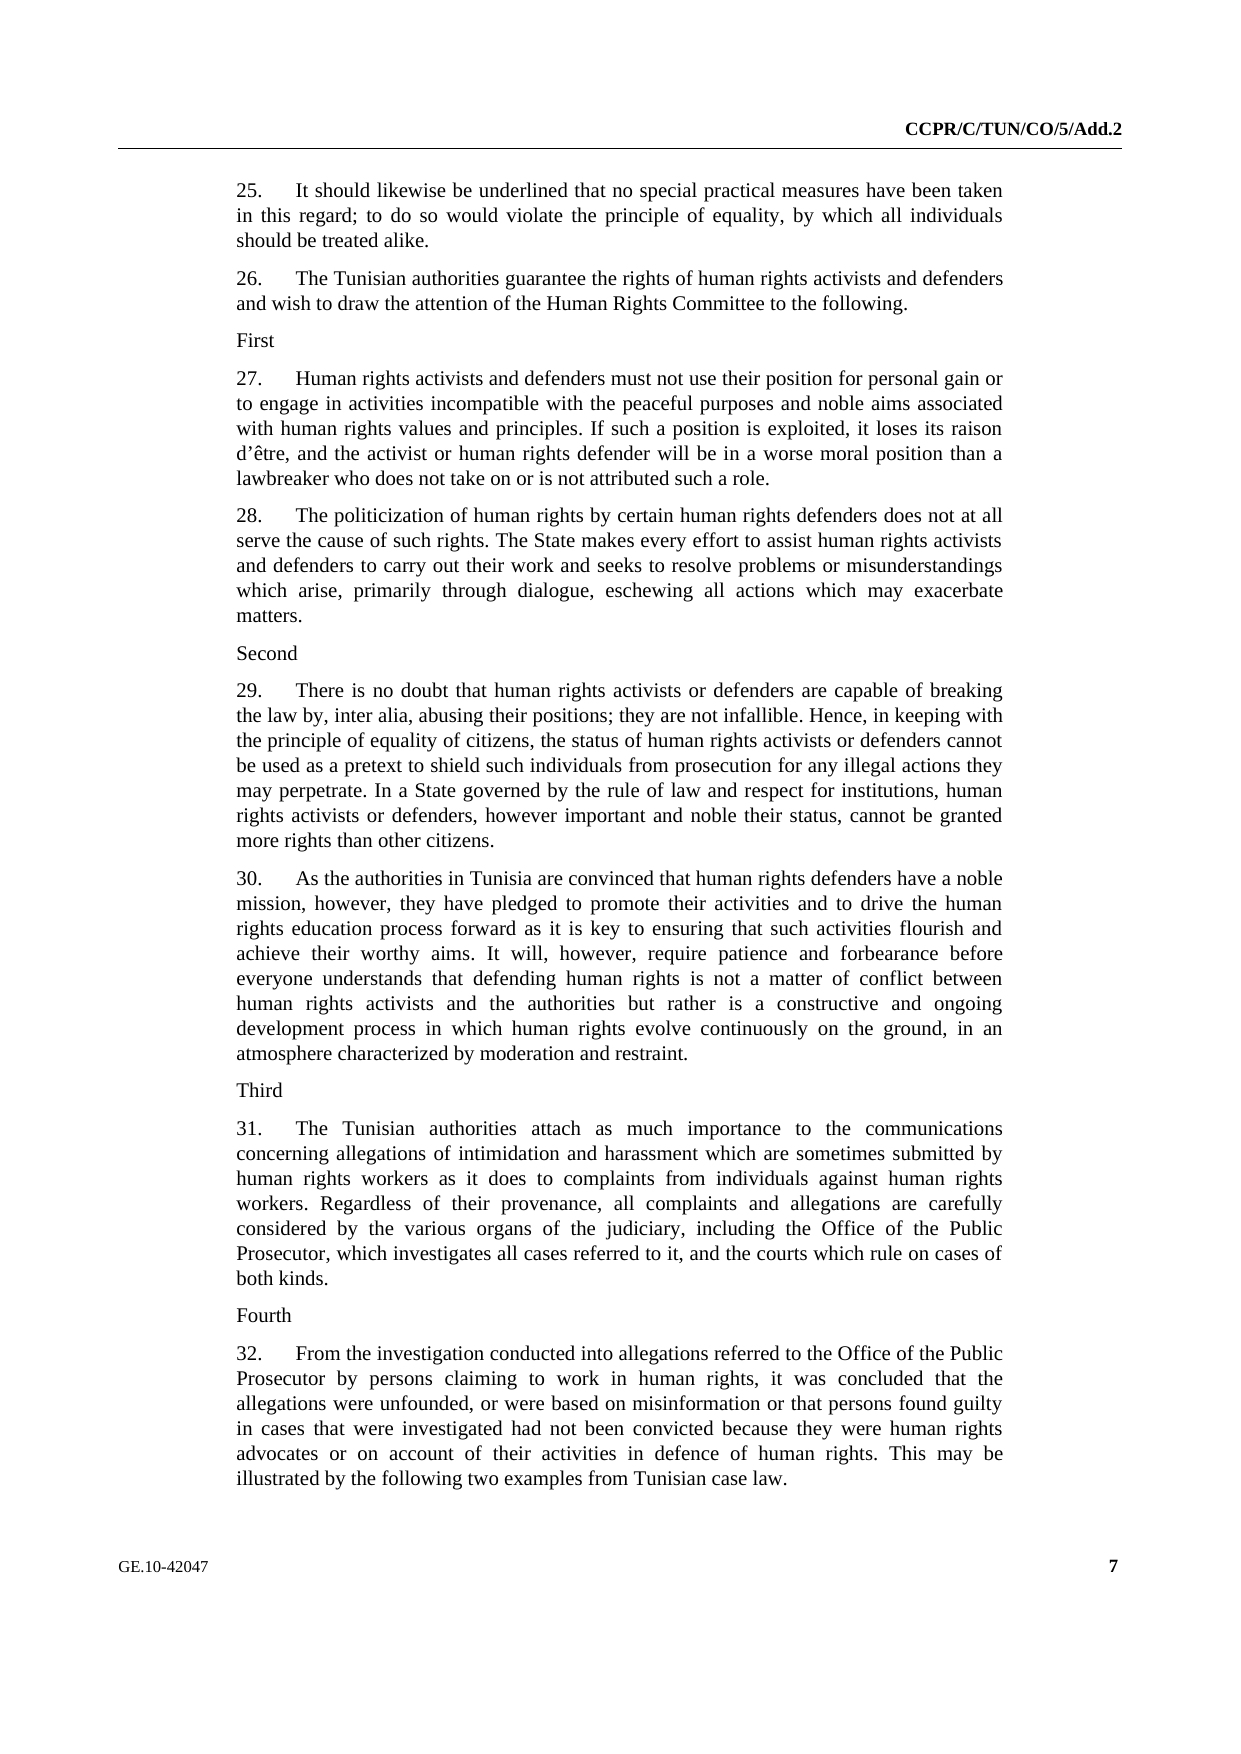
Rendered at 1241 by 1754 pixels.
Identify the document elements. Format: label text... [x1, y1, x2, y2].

text Third [236, 1077, 1004, 1102]
text 27. Human rights activists and defenders must not use their position for personal gain or to engage in activities incompatible with the peaceful purposes and noble aims associated with human rights values and principles. If such a position is exploited, it loses its raison d’être, and the activist or human rights defender will be in a worse moral position than a lawbreaker who does not take on or is not attributed such a role. [236, 365, 1004, 490]
text 28. The politicization of human rights by certain human rights defenders does not at all serve the cause of such rights. The State makes every effort to assist human rights activists and defenders to carry out their work and seeks to resolve problems or misunderstandings which arise, primarily through dialogue, eschewing all actions which may exacerbate matters. [236, 502, 1004, 627]
text 29. There is no doubt that human rights activists or defenders are capable of breaking the law by, inter alia, abusing their positions; they are not infallible. Hence, in keeping with the principle of equality of citizens, the status of human rights activists or defenders cannot be used as a pretext to shield such individuals from prosecution for any illegal actions they may perpetrate. In a State governed by the rule of law and respect for institutions, human rights activists or defenders, however important and noble their status, cannot be granted more rights than other citizens. [236, 677, 1004, 852]
text First [236, 327, 1004, 352]
text 32. From the investigation conducted into allegations referred to the Office of the Public Prosecutor by persons claiming to work in human rights, it was concluded that the allegations were unfounded, or were based on misinformation or that persons found guilty in cases that were investigated had not been convicted because they were human rights advocates or on account of their activities in defence of human rights. This may be illustrated by the following two examples from Tunisian case law. [236, 1340, 1004, 1490]
text 26. The Tunisian authorities guarantee the rights of human rights activists and defenders and wish to draw the attention of the Human Rights Committee to the following. [236, 265, 1004, 315]
text Fourth [236, 1302, 1004, 1327]
text 30. As the authorities in Tunisia are convinced that human rights defenders have a noble mission, however, they have pledged to promote their activities and to drive the human rights education process forward as it is key to ensuring that such activities flourish and achieve their worthy aims. It will, however, require patience and forbearance before everyone understands that defending human rights is not a matter of conflict between human rights activists and the authorities but rather is a constructive and ongoing development process in which human rights evolve continuously on the ground, in an atmosphere characterized by moderation and restraint. [236, 865, 1004, 1065]
text 25. It should likewise be underlined that no special practical measures have been taken in this regard; to do so would violate the principle of equality, by which all individuals should be treated alike. [236, 177, 1004, 252]
text Second [236, 640, 1004, 665]
text 31. The Tunisian authorities attach as much importance to the communications concerning allegations of intimidation and harassment which are sometimes submitted by human rights workers as it does to complaints from individuals against human rights workers. Regardless of their provenance, all complaints and allegations are carefully considered by the various organs of the judiciary, including the Office of the Public Prosecutor, which investigates all cases referred to it, and the courts which rule on cases of both kinds. [236, 1115, 1004, 1290]
